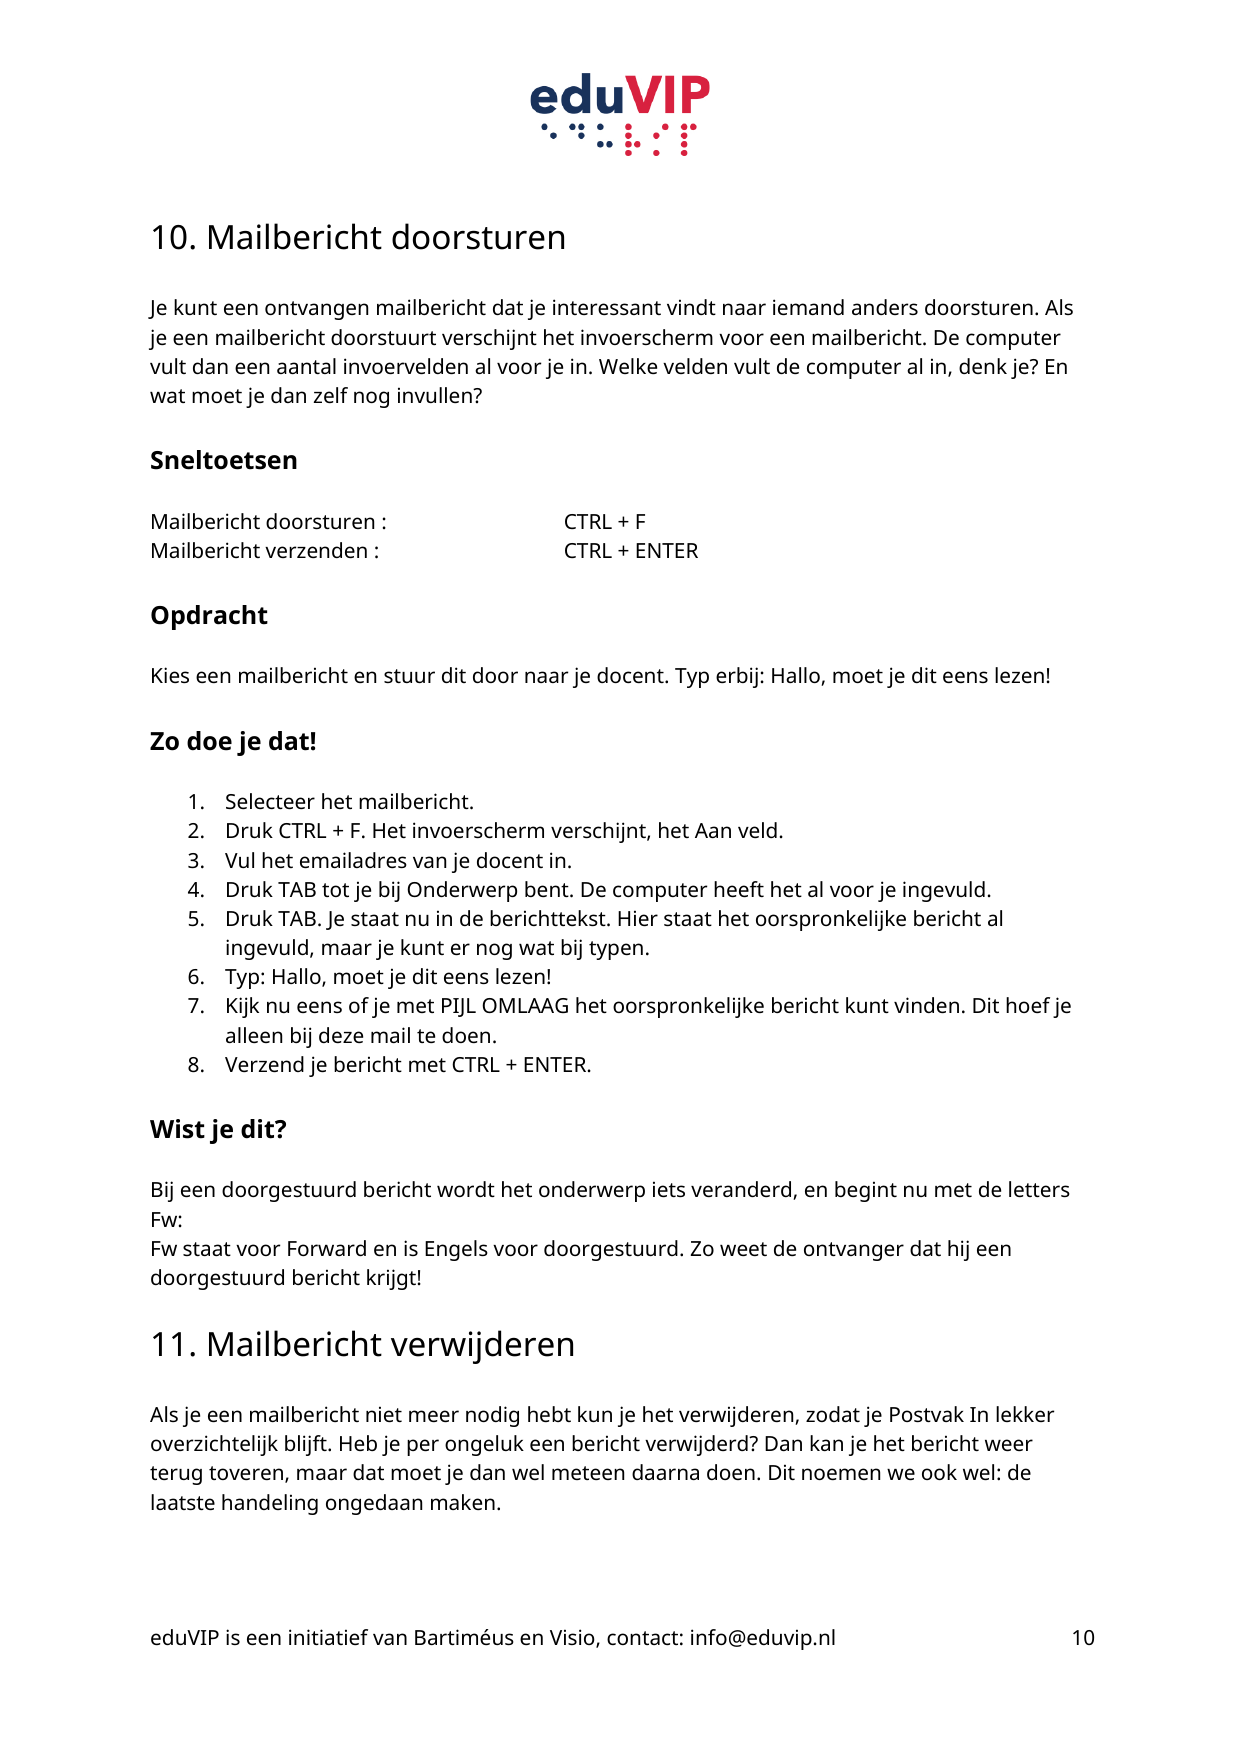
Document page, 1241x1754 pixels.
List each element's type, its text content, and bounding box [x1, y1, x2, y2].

list Typ: Hallo, moet je dit eens lezen! [187, 962, 1090, 991]
text Mailbericht doorsturen : CTRL + F Mailbericht verzenden : CTRL + ENTER [150, 506, 1090, 564]
subtitle 10. Mailbericht doorsturen [150, 214, 1090, 259]
list Druk TAB tot je bij Onderwerp bent. De computer heeft het al voor je ingevuld. [187, 874, 1090, 903]
list Vul het emailadres van je docent in. [187, 845, 1090, 874]
subtitle Wist je dit? [150, 1112, 1090, 1146]
text Je kunt een ontvangen mailbericht dat je interessant vindt naar iemand anders doorsturen. Als je een mailbericht doorstuurt verschijnt het invoerscherm voor een mailbericht. De computer vult dan een aantal invoervelden al voor je in. Welke velden vult de computer al in, denk je? En wat moet je dan zelf nog invullen? [150, 293, 1090, 409]
list Verzend je bericht met CTRL + ENTER. [187, 1049, 1090, 1078]
list Selecteer het mailbericht. [187, 787, 1090, 816]
subtitle 11. Mailbericht verwijderen [150, 1321, 1090, 1366]
picture [530, 73, 710, 156]
subtitle Opdracht [150, 598, 1090, 632]
text Kies een mailbericht en stuur dit door naar je docent. Typ erbij: Hallo, moet je dit eens lezen! [150, 661, 1090, 690]
list Kijk nu eens of je met PIJL OMLAAG het oorspronkelijke bericht kunt vinden. Dit hoef je alleen bij deze mail te doen. [187, 991, 1090, 1049]
text Bij een doorgestuurd bericht wordt het onderwerp iets veranderd, en begint nu met de letters Fw: Fw staat voor Forward en is Engels voor doorgestuurd. Zo weet de ontvanger dat hij een doorgestuurd bericht krijgt! [150, 1175, 1090, 1292]
list Druk CTRL + F. Het invoerscherm verschijnt, het Aan veld. [187, 816, 1090, 845]
subtitle Zo doe je dat! [150, 723, 1090, 757]
text Als je een mailbericht niet meer nodig hebt kun je het verwijderen, zodat je Postvak In lekker overzichtelijk blijft. Heb je per ongeluk een bericht verwijderd? Dan kan je het bericht weer terug toveren, maar dat moet je dan wel meteen daarna doen. Dit noemen we ook wel: de laatste handeling ongedaan maken. [150, 1399, 1090, 1516]
list Druk TAB. Je staat nu in de berichttekst. Hier staat het oorspronkelijke bericht al ingevuld, maar je kunt er nog wat bij typen. [187, 903, 1090, 962]
subtitle Sneltoetsen [150, 443, 1090, 477]
